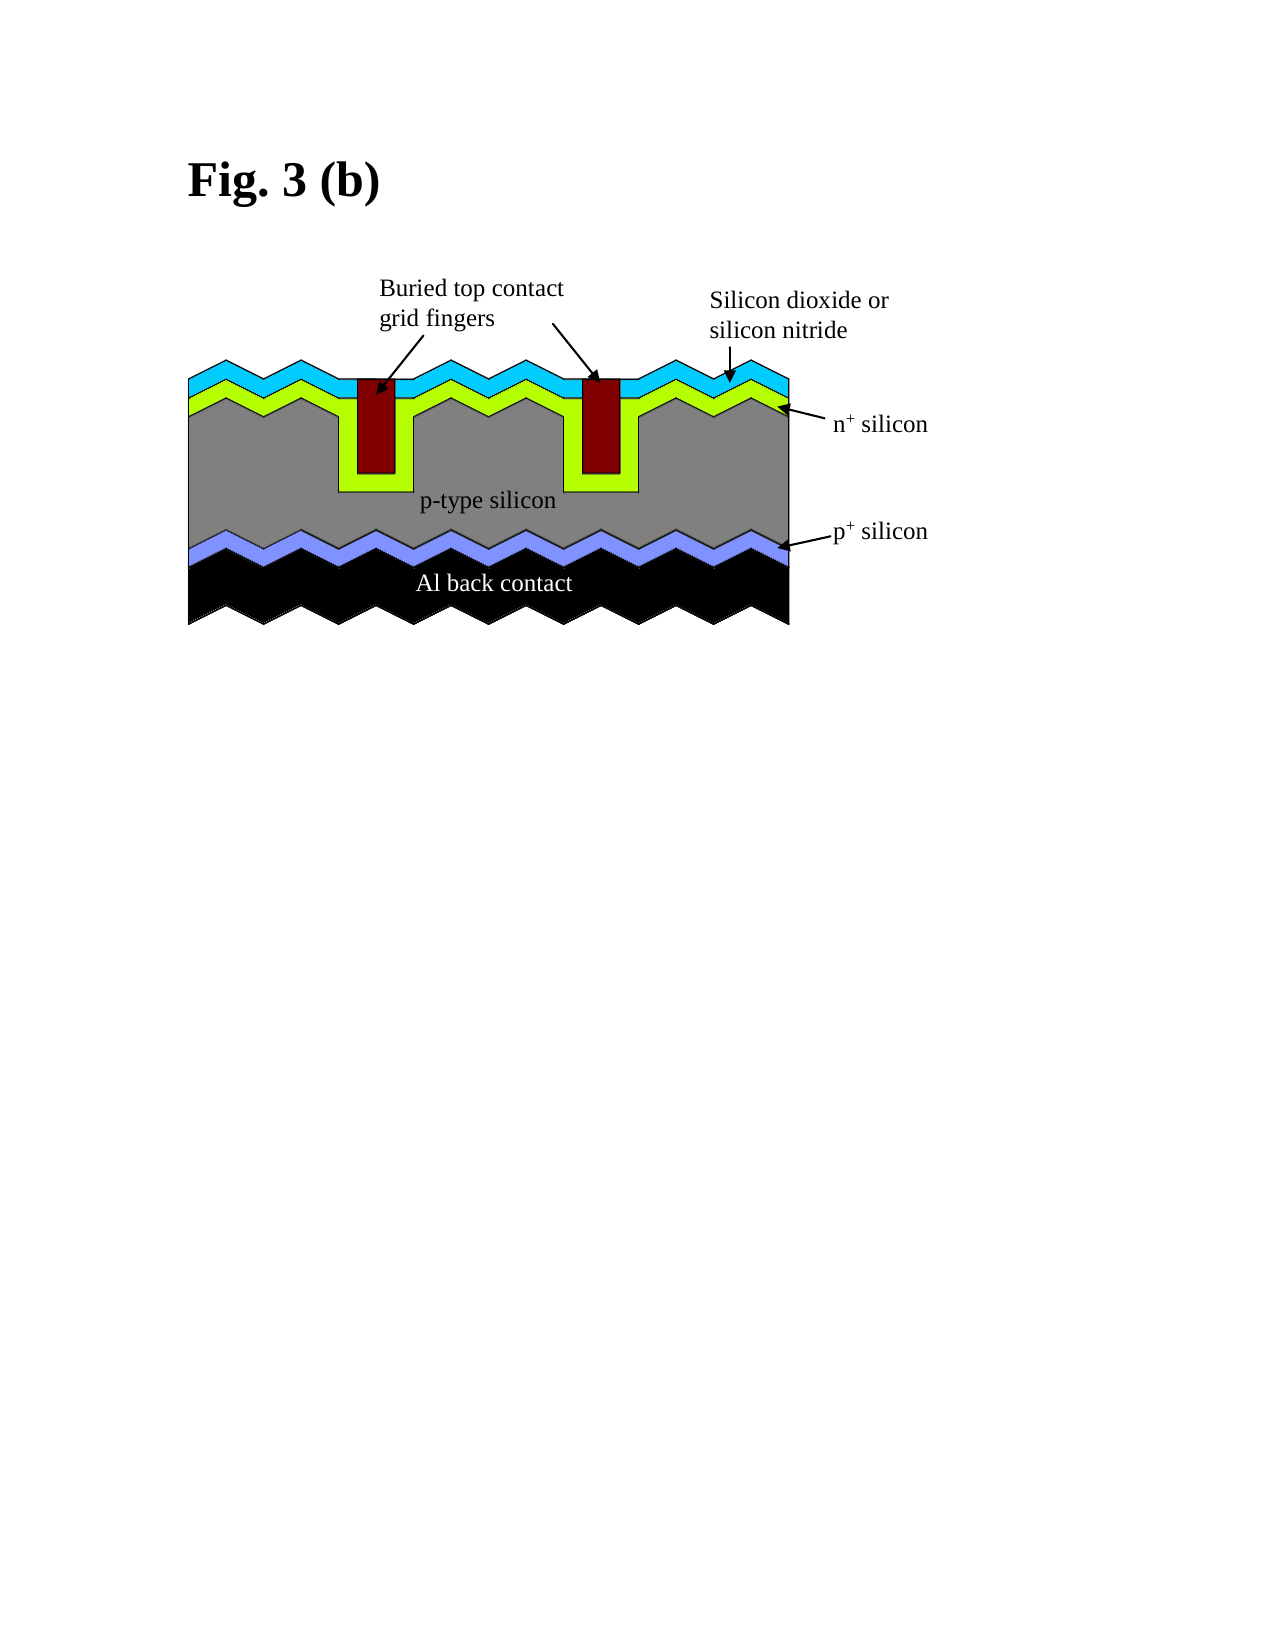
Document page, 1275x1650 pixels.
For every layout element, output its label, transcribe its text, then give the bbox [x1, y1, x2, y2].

text Fig. 3 (b) [187, 150, 1087, 207]
